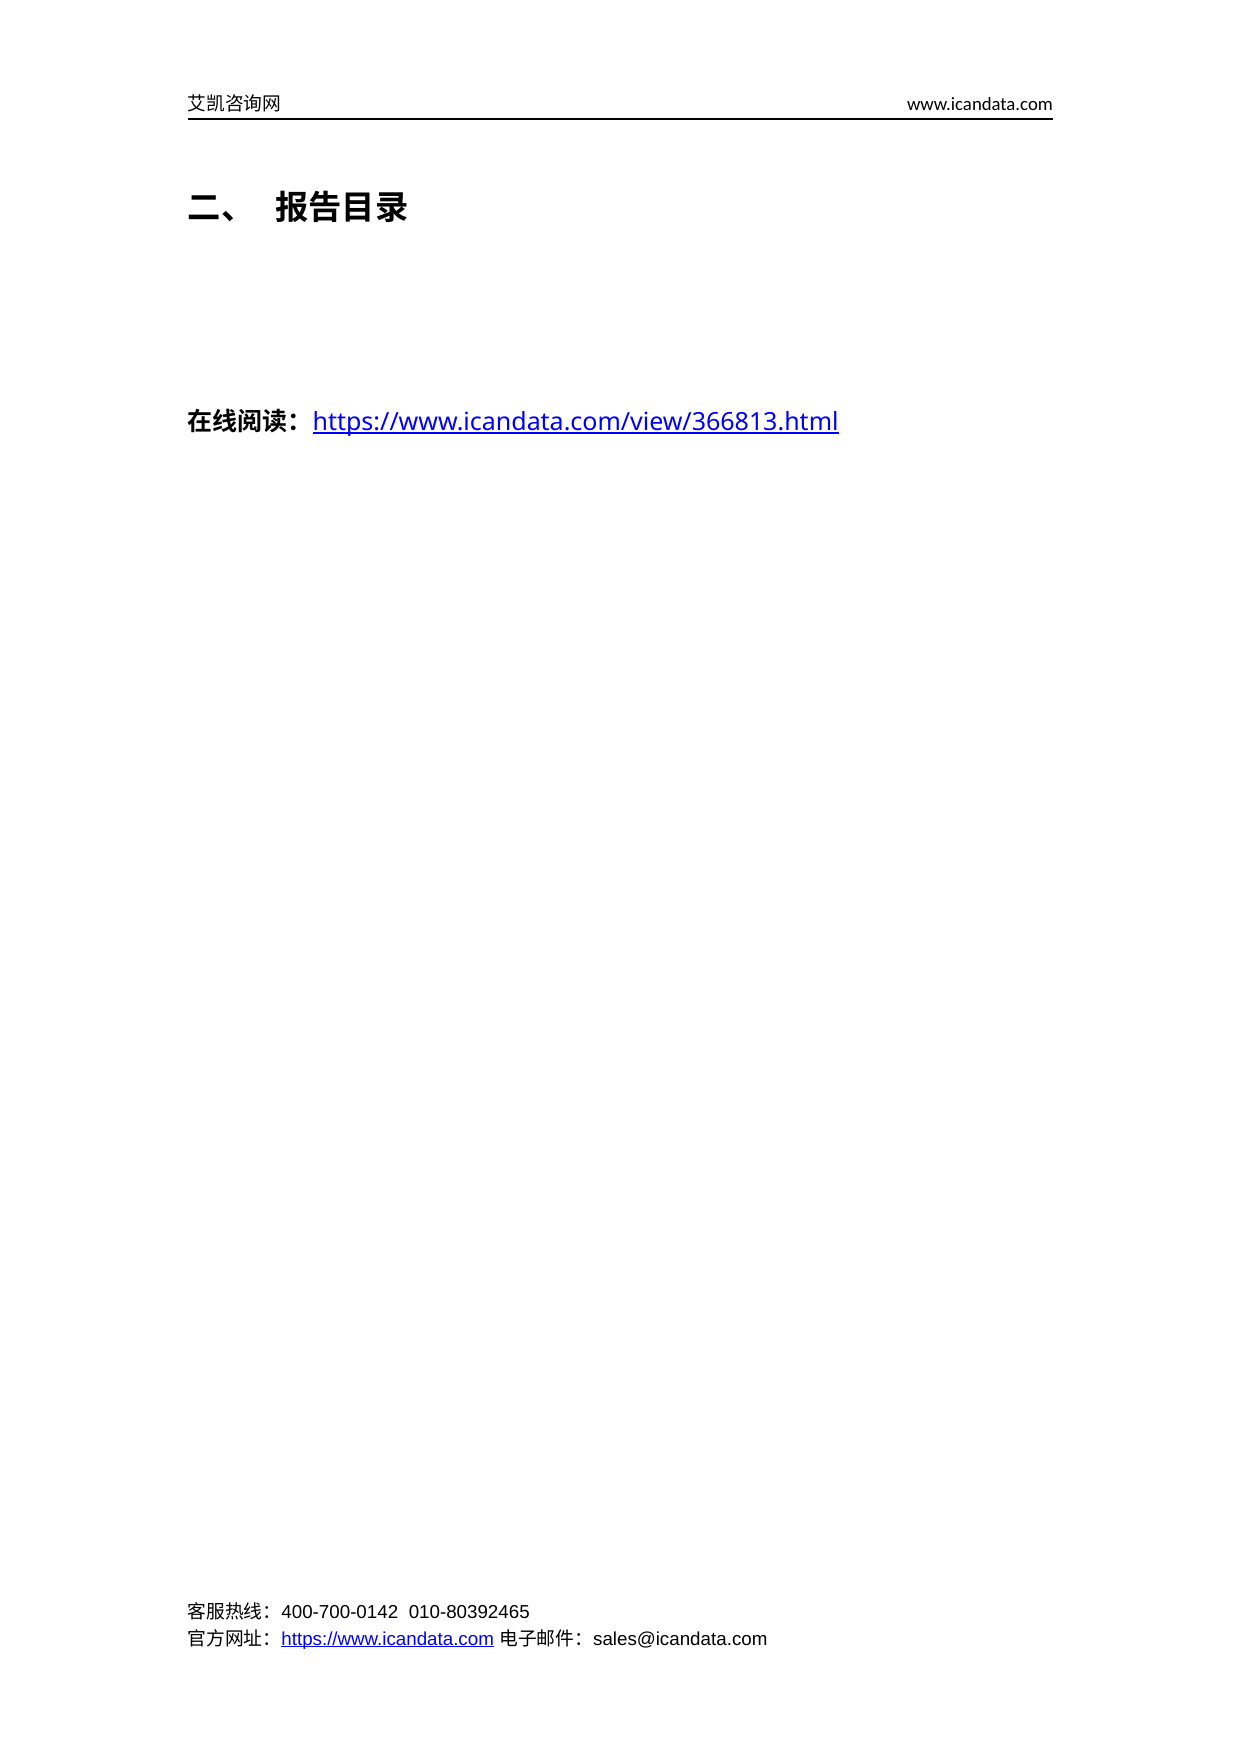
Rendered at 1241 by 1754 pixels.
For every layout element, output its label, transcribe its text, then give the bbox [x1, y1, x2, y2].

text 在线阅读：https://www.icandata.com/view/366813.html [187, 387, 1053, 452]
subtitle 报告目录 [187, 172, 1053, 237]
